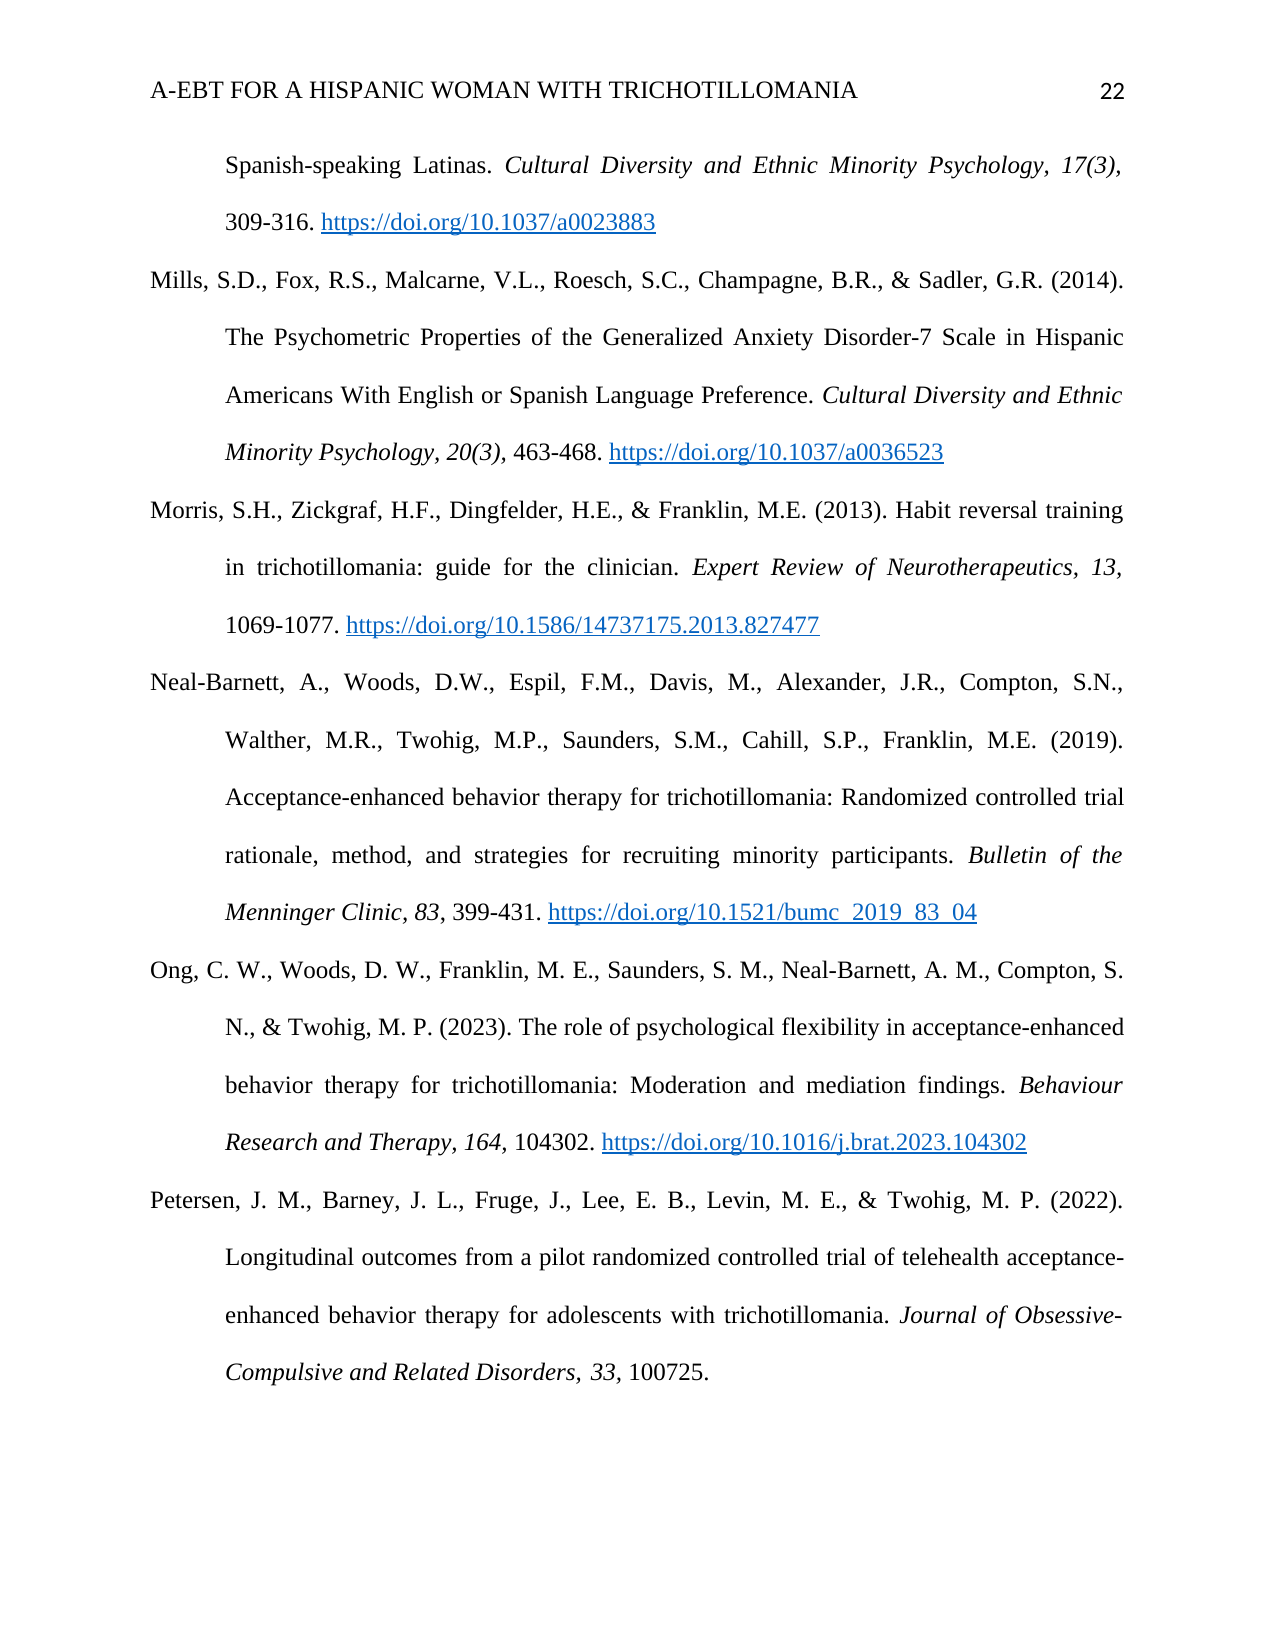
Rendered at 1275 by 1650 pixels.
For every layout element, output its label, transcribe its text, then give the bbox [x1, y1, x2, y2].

text Neal-Barnett, A., Woods, D.W., Espil, F.M., Davis, M., Alexander, J.R., Compton, S.N., Walther, M.R., Twohig, M.P., Saunders, S.M., Cahill, S.P., Franklin, M.E. (2019). Acceptance-enhanced behavior therapy for trichotillomania: Randomized controlled trial rationale, method, and strategies for recruiting minority participants. Bulletin of the Menninger Clinic, 83, 399-431. https://doi.org/10.1521/bumc_2019_83_04 [150, 667, 1125, 926]
text Mills, S.D., Fox, R.S., Malcarne, V.L., Roesch, S.C., Champagne, B.R., & Sadler, G.R. (2014). The Psychometric Properties of the Generalized Anxiety Disorder-7 Scale in Hispanic Americans With English or Spanish Language Preference. Cultural Diversity and Ethnic Minority Psychology, 20(3), 463-468. https://doi.org/10.1037/a0036523 [150, 265, 1125, 466]
text Ong, C. W., Woods, D. W., Franklin, M. E., Saunders, S. M., Neal-Barnett, A. M., Compton, S. N., & Twohig, M. P. (2023). The role of psychological flexibility in acceptance-enhanced behavior therapy for trichotillomania: Moderation and mediation findings. Behaviour Research and Therapy, 164, 104302. https://doi.org/10.1016/j.brat.2023.104302 [150, 955, 1125, 1156]
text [150, 150, 1125, 236]
text Petersen, J. M., Barney, J. L., Fruge, J., Lee, E. B., Levin, M. E., & Twohig, M. P. (2022). Longitudinal outcomes from a pilot randomized controlled trial of telehealth acceptance-enhanced behavior therapy for adolescents with trichotillomania. Journal of Obsessive-Compulsive and Related Disorders, 33, 100725. [150, 1185, 1125, 1386]
text Morris, S.H., Zickgraf, H.F., Dingfelder, H.E., & Franklin, M.E. (2013). Habit reversal training in trichotillomania: guide for the clinician. Expert Review of Neurotherapeutics, 13, 1069-1077. https://doi.org/10.1586/14737175.2013.827477 [150, 495, 1125, 639]
